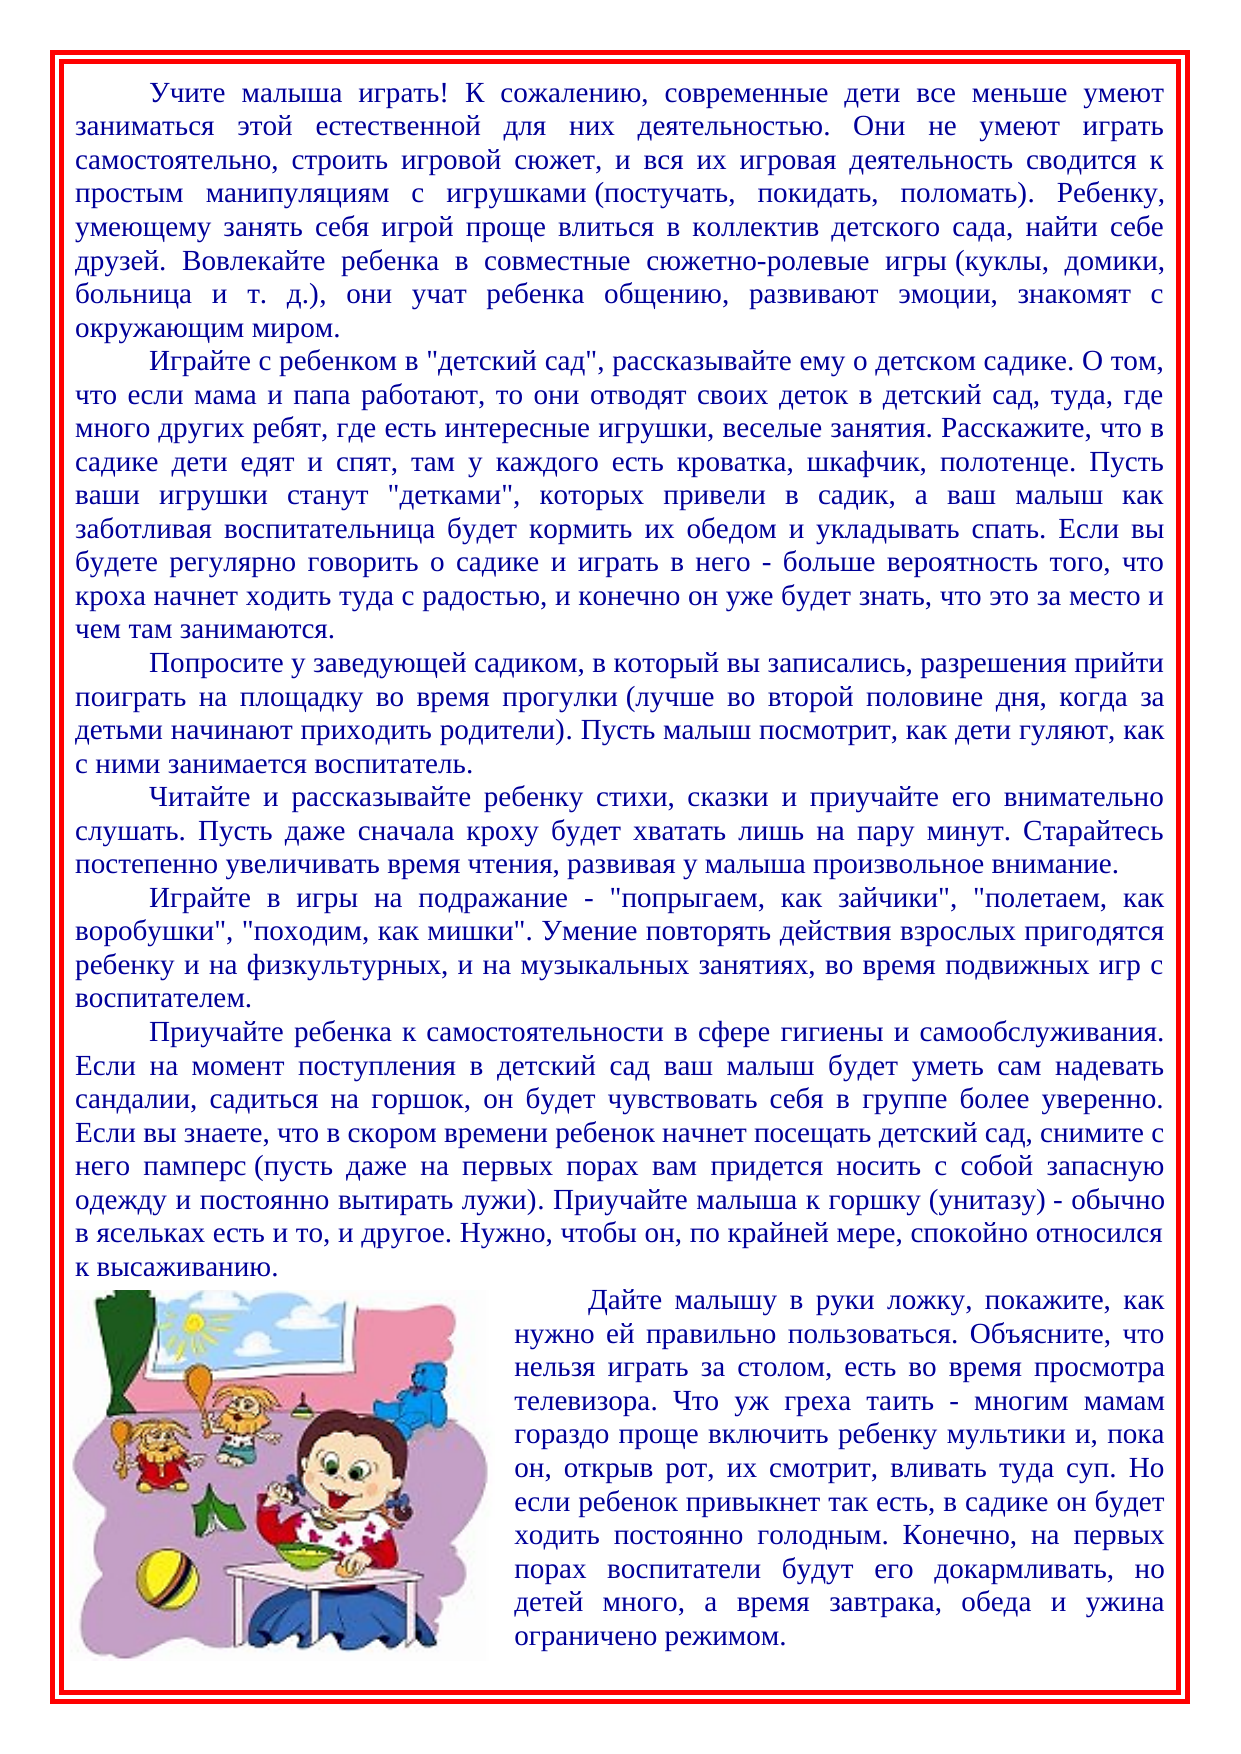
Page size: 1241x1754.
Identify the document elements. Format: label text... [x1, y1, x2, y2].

text Читайте и рассказывайте ребенку стихи, сказки и приучайте его внимательно слушать. Пусть даже сначала кроху будет хватать лишь на пару минут. Старайтесь постепенно увеличивать время чтения, развивая у малыша произвольное внимание. [75, 779, 1165, 880]
text Попросите у заведующей садиком, в который вы записались, разрешения прийти поиграть на площадку во время прогулки (лучше во второй половине дня, когда за детьми начинают приходить родители). Пусть малыш посмотрит, как дети гуляют, как с ними занимается воспитатель. [75, 645, 1165, 779]
text Приучайте ребенка к самостоятельности в сфере гигиены и самообслуживания. Если на момент поступления в детский сад ваш малыш будет уметь сам надевать сандалии, садиться на горшок, он будет чувствовать себя в группе более уверенно. Если вы знаете, что в скором времени ребенок начнет посещать детский сад, снимите с него памперс (пусть даже на первых порах вам придется носить с собой запасную одежду и постоянно вытирать лужи). Приучайте малыша к горшку (унитазу) - обычно в ясельках есть и то, и другое. Нужно, чтобы он, по крайней мере, спокойно относился к высаживанию. [75, 1014, 1165, 1282]
picture [69, 1290, 496, 1661]
text Играйте в игры на подражание - "попрыгаем, как зайчики", "полетаем, как воробушки", "походим, как мишки". Умение повторять действия взрослых пригодятся ребенку и на физкультурных, и на музыкальных занятиях, во время подвижных игр с воспитателем. [75, 880, 1165, 1014]
text Играйте с ребенком в "детский сад", рассказывайте ему о детском садике. О том, что если мама и папа работают, то они отводят своих деток в детский сад, туда, где много других ребят, где есть интересные игрушки, веселые занятия. Расскажите, что в садике дети едят и спят, там у каждого есть кроватка, шкафчик, полотенце. Пусть ваши игрушки станут "детками", которых привели в садик, а ваш малыш как заботливая воспитательница будет кормить их обедом и укладывать спать. Если вы будете регулярно говорить о садике и играть в него - больше вероятность того, что кроха начнет ходить туда с радостью, и конечно он уже будет знать, что это за место и чем там занимаются. [75, 343, 1165, 645]
text Учите малыша играть! К сожалению, современные дети все меньше умеют заниматься этой естественной для них деятельностью. Они не умеют играть самостоятельно, строить игровой сюжет, и вся их игровая деятельность сводится к простым манипуляциям с игрушками (постучать, покидать, поломать). Ребенку, умеющему занять себя игрой проще влиться в коллектив детского сада, найти себе друзей. Вовлекайте ребенка в совместные сюжетно-ролевые игры (куклы, домики, больница и т. д.), они учат ребенка общению, развивают эмоции, знакомят с окружающим миром. [75, 75, 1165, 343]
